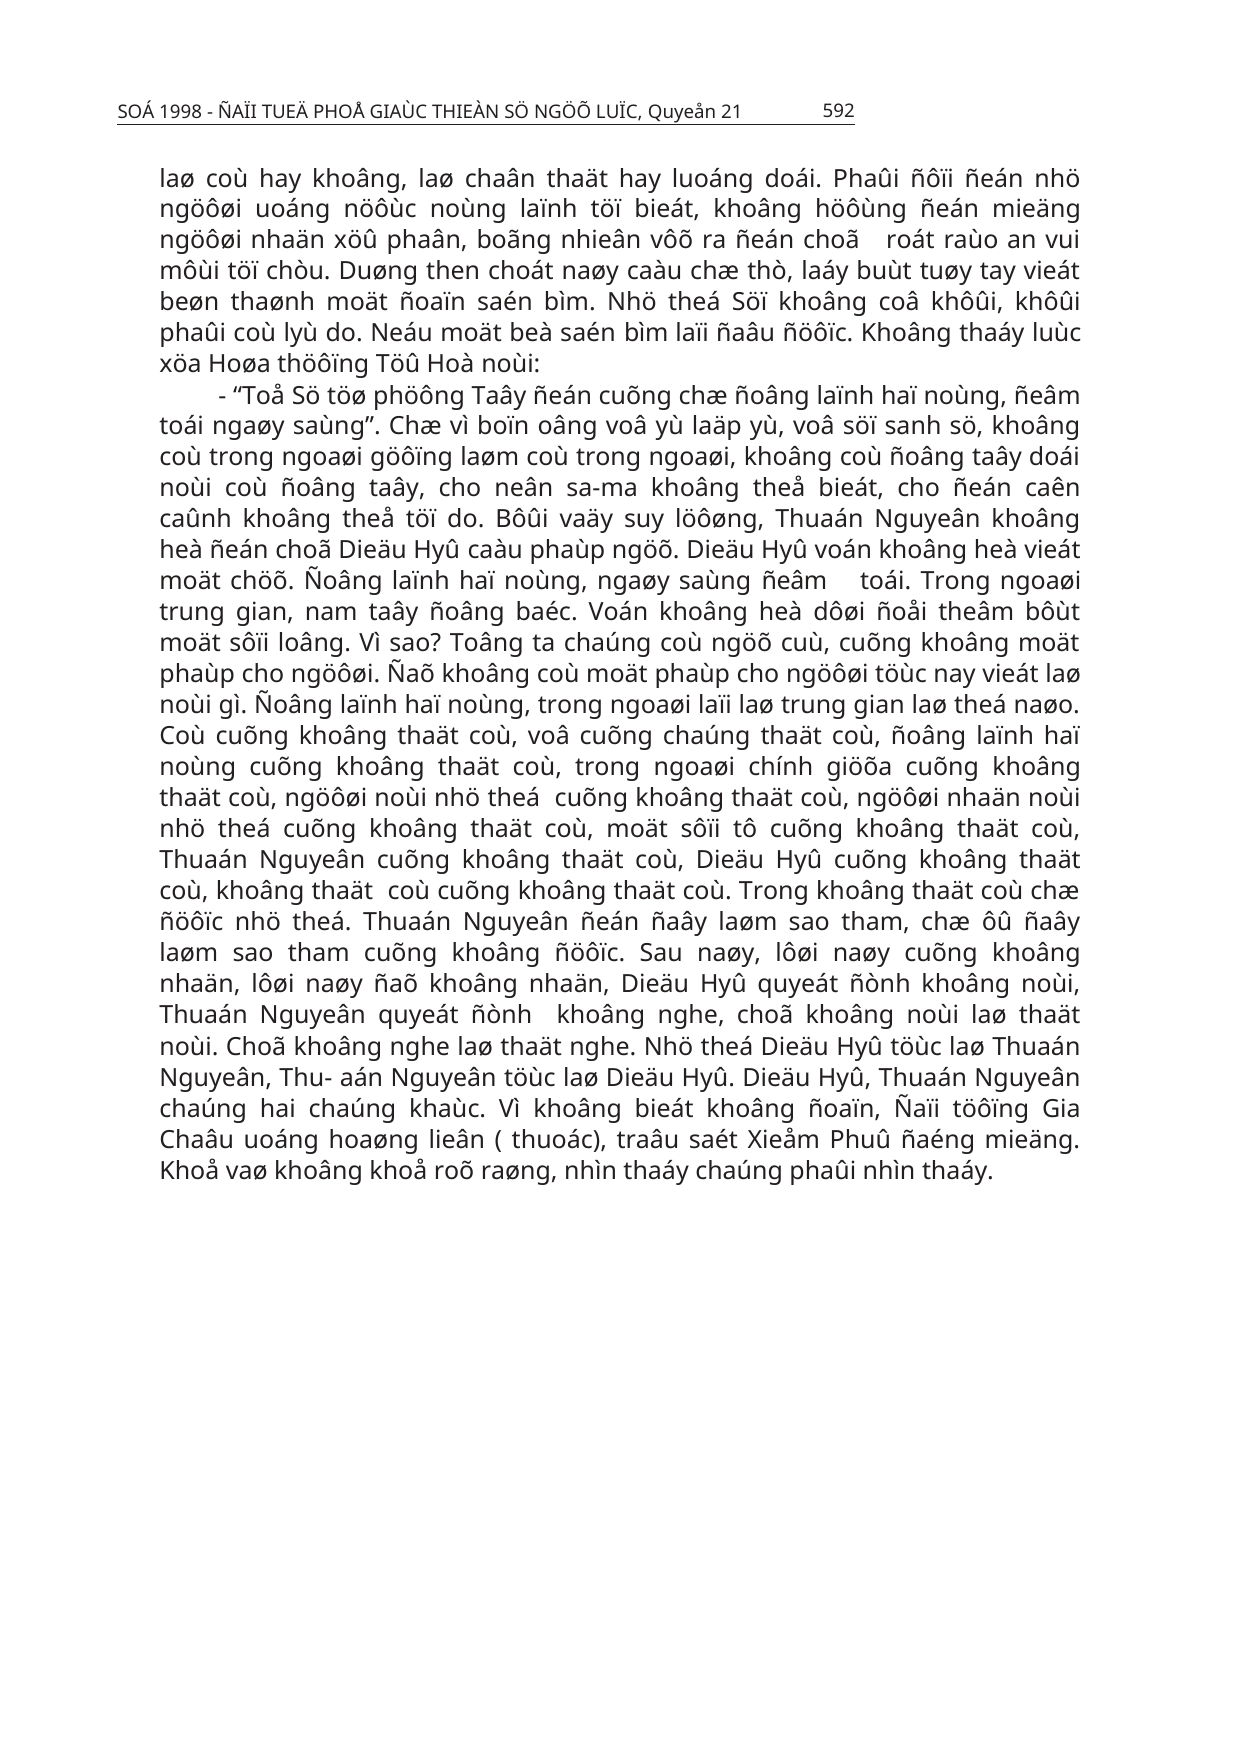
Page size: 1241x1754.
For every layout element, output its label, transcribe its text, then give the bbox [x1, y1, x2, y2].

text SOÁ 1998 - ÑAÏI TUEÄ PHOÅ GIAÙC THIEÀN SÖ NGÖÕ LUÏC, Quyeån 21 592 [117, 97, 1092, 124]
text - “Toå Sö töø phöông Taây ñeán cuõng chæ ñoâng laïnh haï noùng, ñeâm toái ngaøy saùng”. Chæ vì boïn oâng voâ yù laäp yù, voâ söï sanh sö, khoâng coù trong ngoaøi göôïng laøm coù trong ngoaøi, khoâng coù ñoâng taây doái noùi coù ñoâng taây, cho neân sa-ma khoâng theå bieát, cho ñeán caên caûnh khoâng theå töï do. Bôûi vaäy suy löôøng, Thuaán Nguyeân khoâng heà ñeán choã Dieäu Hyû caàu phaùp ngöõ. Dieäu Hyû voán khoâng heà vieát moät chöõ. Ñoâng laïnh haï noùng, ngaøy saùng ñeâm toái. Trong ngoaøi trung gian, nam taây ñoâng baéc. Voán khoâng heà dôøi ñoåi theâm bôùt moät sôïi loâng. Vì sao? Toâng ta chaúng coù ngöõ cuù, cuõng khoâng moät phaùp cho ngöôøi. Ñaõ khoâng coù moät phaùp cho ngöôøi töùc nay vieát laø noùi gì. Ñoâng laïnh haï noùng, trong ngoaøi laïi laø trung gian laø theá naøo. Coù cuõng khoâng thaät coù, voâ cuõng chaúng thaät coù, ñoâng laïnh haï noùng cuõng khoâng thaät coù, trong ngoaøi chính giöõa cuõng khoâng thaät coù, ngöôøi noùi nhö theá cuõng khoâng thaät coù, ngöôøi nhaän noùi nhö theá cuõng khoâng thaät coù, moät sôïi tô cuõng khoâng thaät coù, Thuaán Nguyeân cuõng khoâng thaät coù, Dieäu Hyû cuõng khoâng thaät coù, khoâng thaät coù cuõng khoâng thaät coù. Trong khoâng thaät coù chæ ñöôïc nhö theá. Thuaán Nguyeân ñeán ñaây laøm sao tham, chæ ôû ñaây laøm sao tham cuõng khoâng ñöôïc. Sau naøy, lôøi naøy cuõng khoâng nhaän, lôøi naøy ñaõ khoâng nhaän, Dieäu Hyû quyeát ñònh khoâng noùi, Thuaán Nguyeân quyeát ñònh khoâng nghe, choã khoâng noùi laø thaät noùi. Choã khoâng nghe laø thaät nghe. Nhö theá Dieäu Hyû töùc laø Thuaán Nguyeân, Thu- aán Nguyeân töùc laø Dieäu Hyû. Dieäu Hyû, Thuaán Nguyeân chaúng hai chaúng khaùc. Vì khoâng bieát khoâng ñoaïn, Ñaïi töôïng Gia Chaâu uoáng hoaøng lieân ( thuoác), traâu saét Xieåm Phuû ñaéng mieäng. Khoå vaø khoâng khoå roõ raøng, nhìn thaáy chaúng phaûi nhìn thaáy. [159, 379, 1082, 1186]
text laø coù hay khoâng, laø chaân thaät hay luoáng doái. Phaûi ñôïi ñeán nhö ngöôøi uoáng nöôùc noùng laïnh töï bieát, khoâng höôùng ñeán mieäng ngöôøi nhaän xöû phaân, boãng nhieân vôõ ra ñeán choã roát raùo an vui môùi töï chòu. Duøng then choát naøy caàu chæ thò, laáy buùt tuøy tay vieát beøn thaønh moät ñoaïn saén bìm. Nhö theá Söï khoâng coâ khôûi, khôûi phaûi coù lyù do. Neáu moät beà saén bìm laïi ñaâu ñöôïc. Khoâng thaáy luùc xöa Hoøa thöôïng Töû Hoà noùi: [159, 162, 1082, 379]
